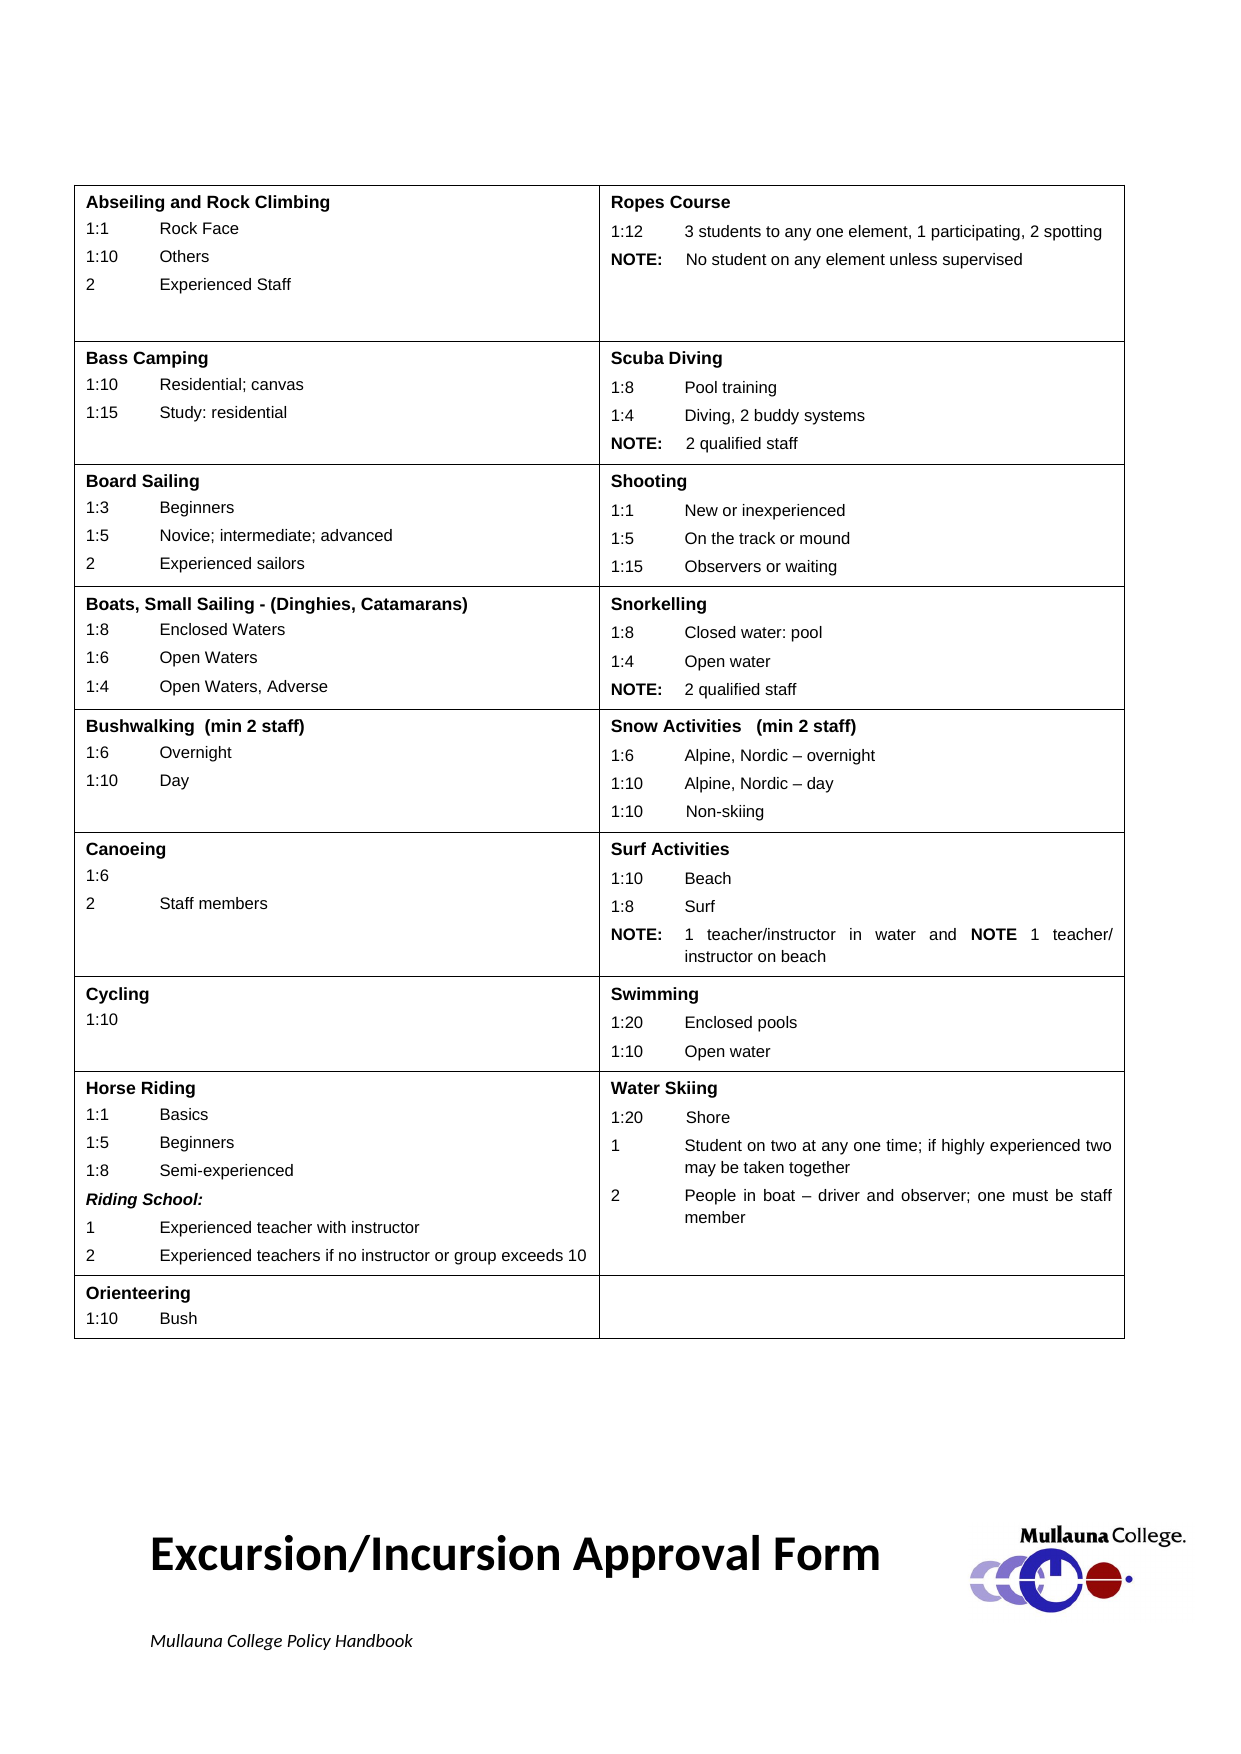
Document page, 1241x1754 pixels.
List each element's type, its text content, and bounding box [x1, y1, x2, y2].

table_cell Horse Riding 1:1 Basics 1:5 Beginners 1:8 Semi-experienced Riding School: 1 Experienced teacher with instructor 2 Experienced teachers if no instructor or group exceeds 10 [75, 1072, 599, 1275]
table_cell Boats, Small Sailing - (Dinghies, Catamarans) 1:8 Enclosed Waters 1:6 Open Waters 1:4 Open Waters, Adverse [75, 587, 599, 709]
table_cell Bass Camping 1:10 Residential; canvas 1:15 Study: residential [75, 342, 599, 463]
table_cell Bushwalking (min 2 staff) 1:6 Overnight 1:10 Day [75, 710, 599, 832]
table_cell Scuba Diving 1:8 Pool training 1:4 Diving, 2 buddy systems NOTE: 2 qualified staff [600, 342, 1124, 463]
table_cell Canoeing 1:6 2 Staff members [75, 833, 599, 976]
table_cell Orienteering 1:10 Bush [75, 1276, 599, 1338]
table_cell Shooting 1:1 New or inexperienced 1:5 On the track or mound 1:15 Observers or waiting [600, 465, 1124, 586]
table_cell Snorkelling 1:8 Closed water: pool 1:4 Open water NOTE: 2 qualified staff [600, 587, 1124, 709]
table_header Abseiling and Rock Climbing 1:1 Rock Face 1:10 Others 2 Experienced Staff [75, 186, 599, 341]
text Excursion/Incursion Approval Form [150, 1522, 967, 1583]
table_header Ropes Course 1:12 3 students to any one element, 1 participating, 2 spotting NOTE: No student on any element unless supervised [600, 186, 1124, 341]
table_cell Water Skiing 1:20 Shore 1 Student on two at any one time; if highly experienced two may be taken together 2 People in boat – driver and observer; one must be staff member [600, 1072, 1124, 1275]
table_cell Surf Activities 1:10 Beach 1:8 Surf NOTE: 1 teacher/instructor in water and NOTE 1 teacher/ instructor on beach [600, 833, 1124, 976]
table_cell Snow Activities (min 2 staff) 1:6 Alpine, Nordic – overnight 1:10 Alpine, Nordic – day 1:10 Non-skiing [600, 710, 1124, 832]
table_cell Cycling 1:10 [75, 977, 599, 1071]
table_cell Swimming 1:20 Enclosed pools 1:10 Open water [600, 977, 1124, 1071]
table_cell Board Sailing 1:3 Beginners 1:5 Novice; intermediate; advanced 2 Experienced sailors [75, 465, 599, 586]
picture [967, 1522, 1196, 1622]
table_cell [600, 1276, 1124, 1338]
